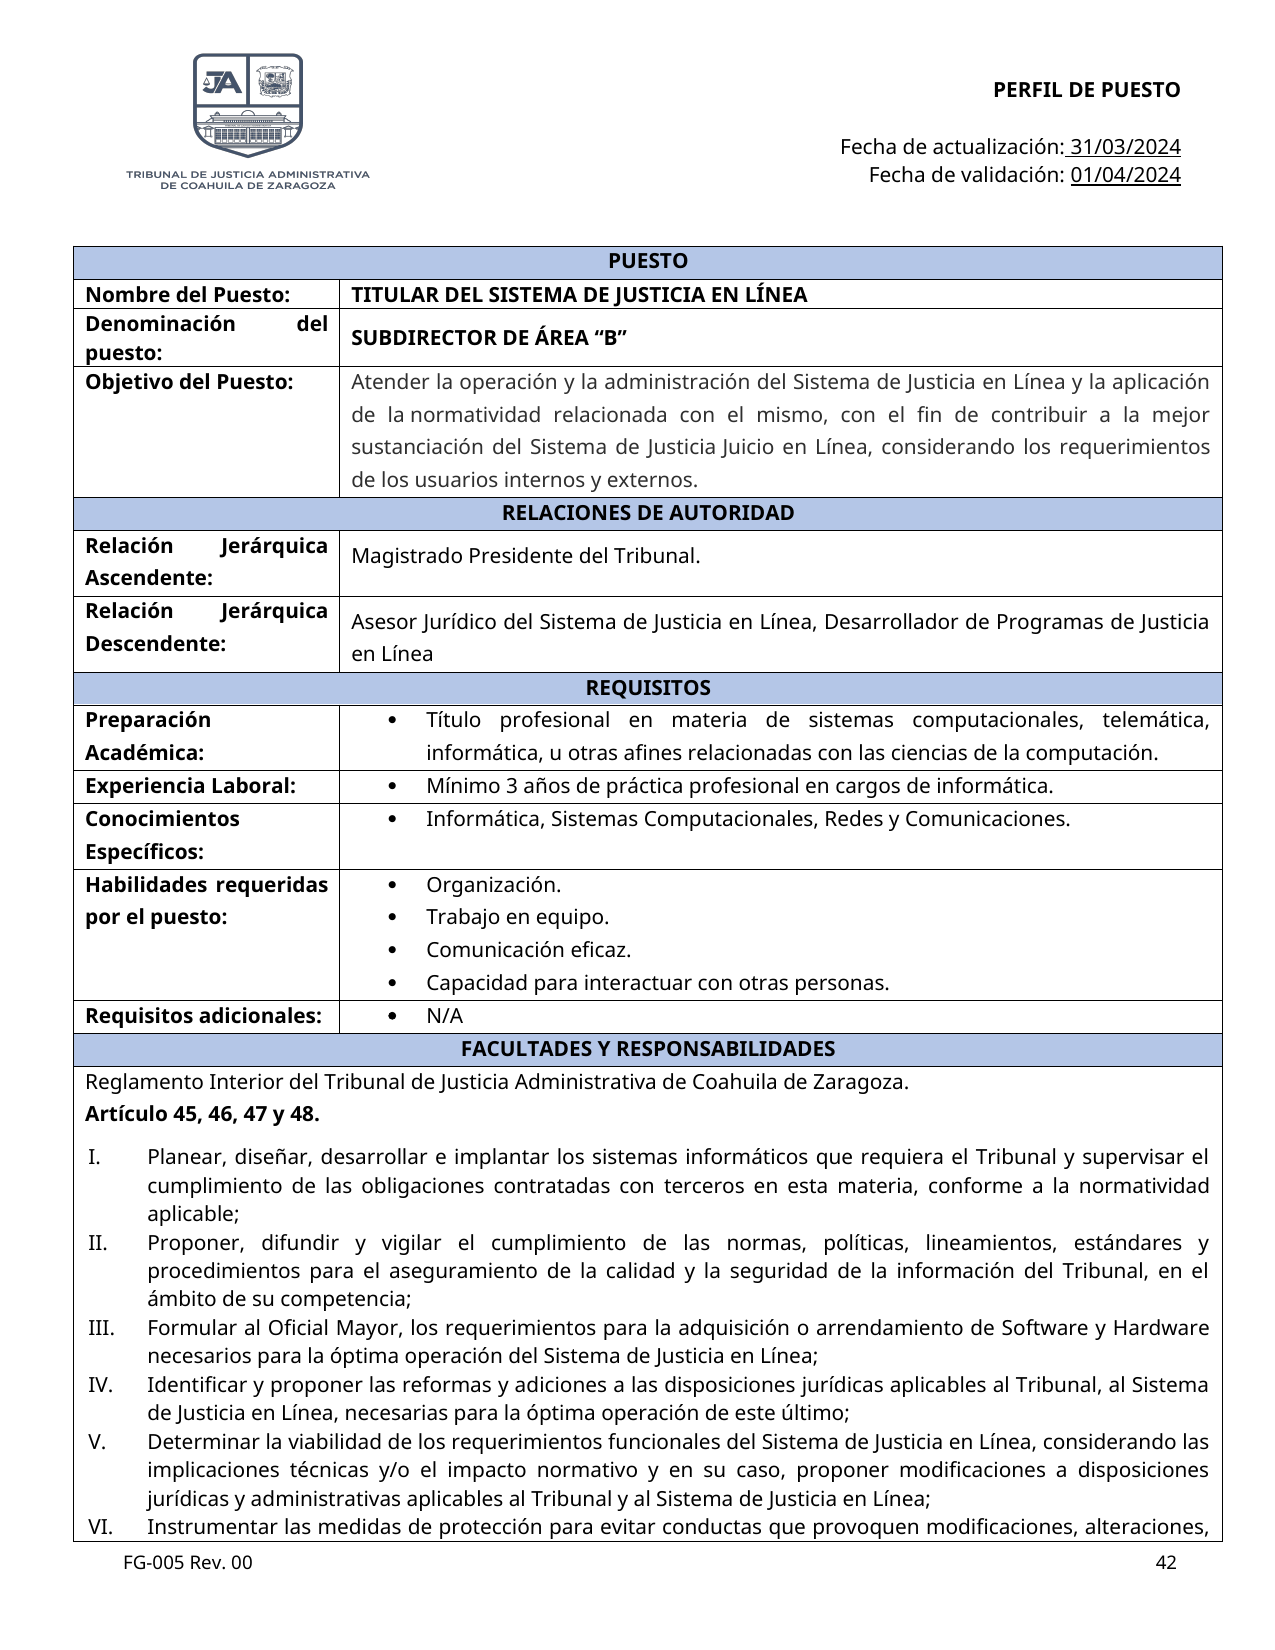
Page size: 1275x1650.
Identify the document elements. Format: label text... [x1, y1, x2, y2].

table_cell FACULTADES Y RESPONSABILIDADES [74, 1034, 1222, 1066]
picture [118, 50, 378, 196]
table_cell Experiencia Laboral: [74, 771, 339, 803]
table_cell Nombre del Puesto: [74, 280, 339, 308]
table_cell Conocimientos Específicos: [74, 804, 339, 869]
table_header PUESTO [74, 247, 1222, 279]
table_cell Atender la operación y la administración del Sistema de Justicia en Línea y la aplicación de la normatividad relacionada con el mismo, con el fin de contribuir a la mejor sustanciación del Sistema de Justicia Juicio en Línea, considerando los requerimientos de los usuarios internos y externos. [340, 367, 1222, 497]
table_cell Mínimo 3 años de práctica profesional en cargos de informática. [340, 771, 1222, 803]
table_cell Relación Jerárquica Descendente: [74, 597, 339, 672]
table_cell TITULAR DEL SISTEMA DE JUSTICIA EN LÍNEA [340, 280, 1222, 308]
table_cell Objetivo del Puesto: [74, 367, 339, 497]
table_cell SUBDIRECTOR DE ÁREA “B” [340, 309, 1222, 366]
table_cell Requisitos adicionales: [74, 1001, 339, 1033]
table_cell Informática, Sistemas Computacionales, Redes y Comunicaciones. [340, 804, 1222, 869]
table_cell REQUISITOS [74, 673, 1222, 704]
table_cell Habilidades requeridas por el puesto: [74, 870, 339, 1000]
table_cell N/A [340, 1001, 1222, 1033]
table_cell Organización. Trabajo en equipo. Comunicación eficaz. Capacidad para interactuar con otras personas. [340, 870, 1222, 1000]
table_cell Asesor Jurídico del Sistema de Justicia en Línea, Desarrollador de Programas de Justicia en Línea [340, 597, 1222, 672]
table_cell Relación Jerárquica Ascendente: [74, 531, 339, 596]
table_cell Denominación del puesto: [74, 309, 339, 366]
table_cell Preparación Académica: [74, 706, 339, 770]
table_cell Magistrado Presidente del Tribunal. [340, 531, 1222, 596]
table_cell Título profesional en materia de sistemas computacionales, telemática, informática, u otras afines relacionadas con las ciencias de la computación. [340, 706, 1222, 770]
table_cell RELACIONES DE AUTORIDAD [74, 498, 1222, 530]
